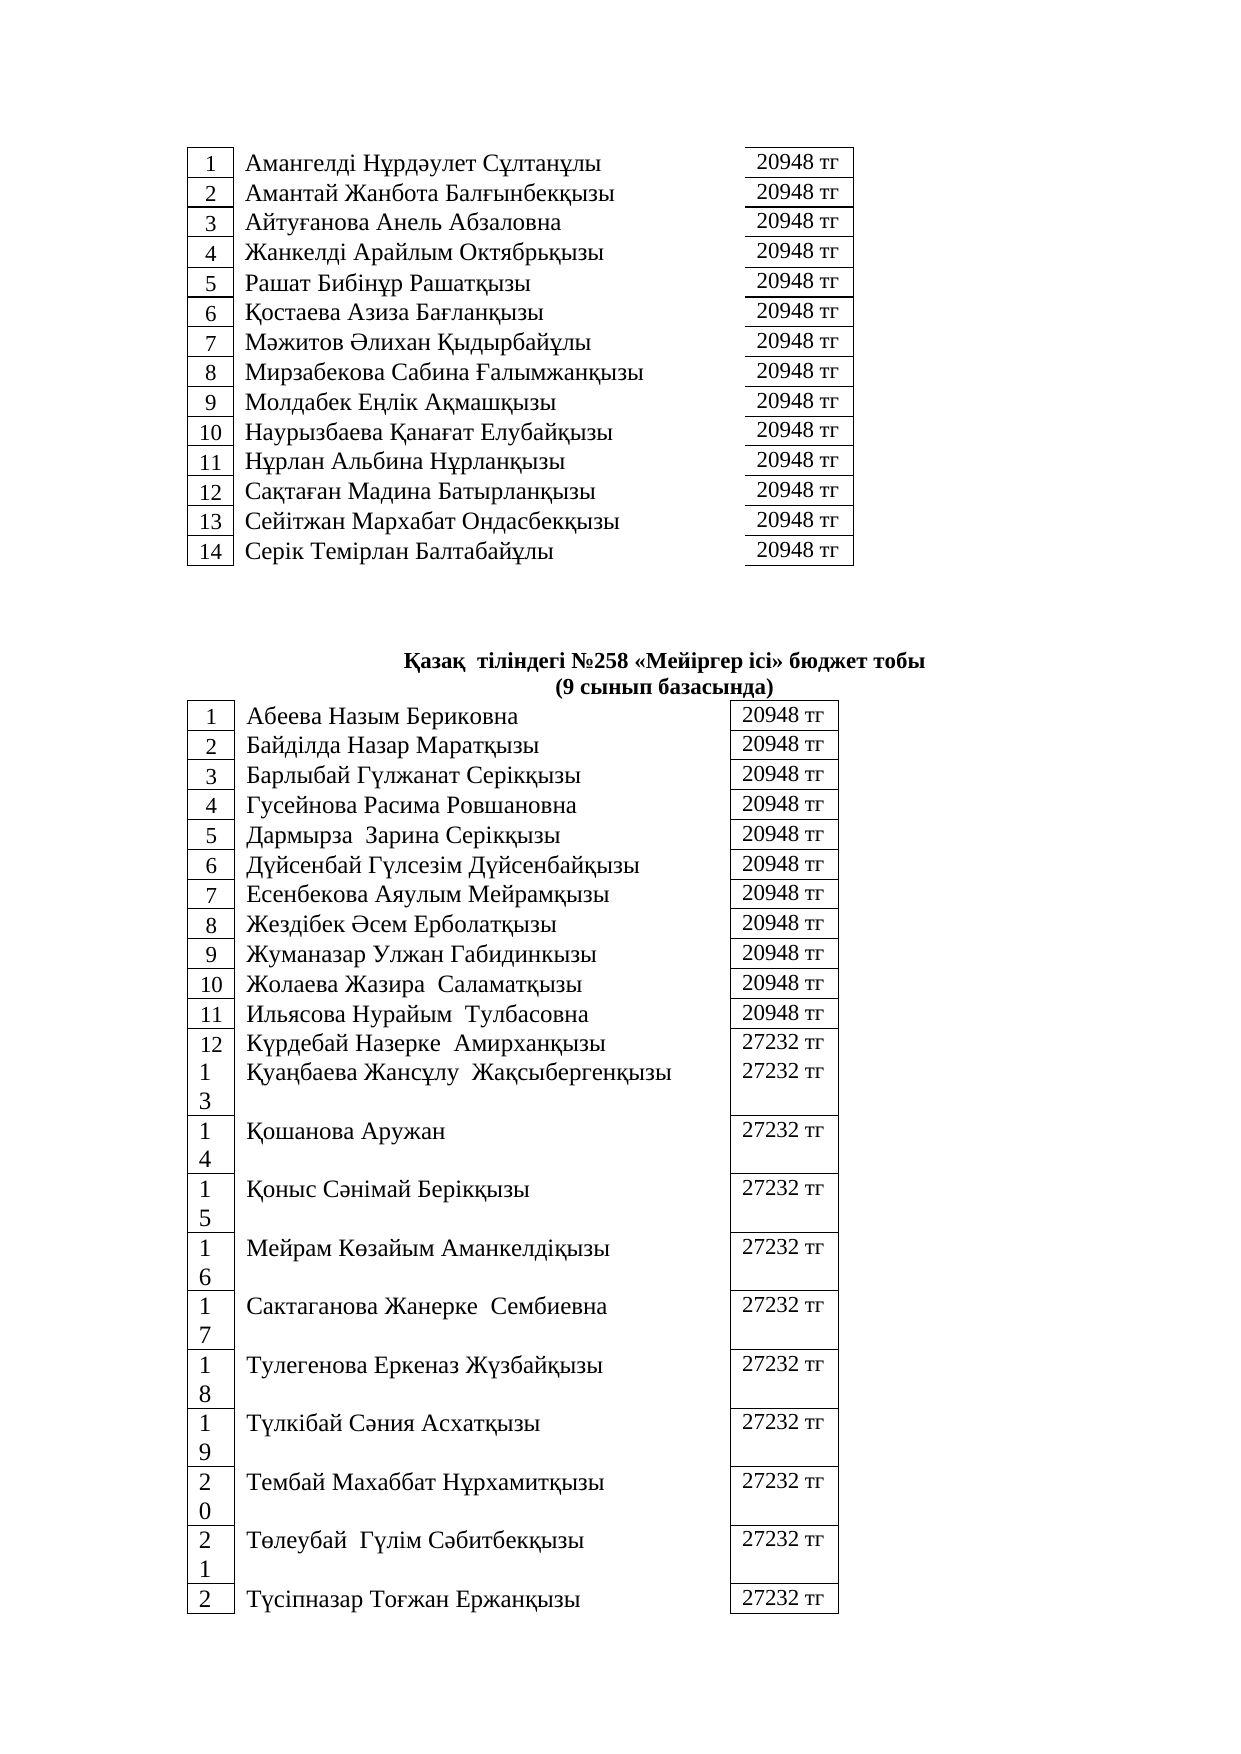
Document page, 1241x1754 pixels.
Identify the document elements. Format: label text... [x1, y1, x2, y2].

table_cell 27232 тг [731, 1291, 838, 1349]
table_cell 16 [188, 1233, 234, 1290]
table_cell 11 [188, 999, 234, 1027]
table_cell 27232 тг [731, 1584, 838, 1613]
table_header Амангелді Нұрдәулет Сұлтанұлы [234, 147, 745, 177]
table_cell Серік Темірлан Балтабайұлы [234, 535, 745, 564]
table_cell 6 [188, 298, 233, 326]
table_cell 9 [188, 387, 233, 416]
table_cell 13 [188, 506, 233, 535]
table_cell 5 [188, 268, 233, 296]
table_cell Гусейнова Расима Ровшановна [235, 789, 730, 819]
table_cell Барлыбай Гүлжанат Серікқызы [235, 759, 730, 789]
table_cell Күрдебай Назерке Амирханқызы [235, 1028, 730, 1057]
table_cell 27232 тг [731, 1029, 838, 1057]
table_cell Қуаңбаева Жансұлу Жақсыбергенқызы [235, 1057, 730, 1115]
table_cell Рашат Бибінұр Рашатқызы [234, 267, 745, 296]
table_cell 20948 тг [745, 357, 853, 386]
table_cell Қоныс Сәнімай Берікқызы [235, 1173, 730, 1232]
table_cell Сактаганова Жанерке Сембиевна [235, 1290, 730, 1349]
table_cell 12 [188, 1029, 234, 1057]
table_cell Жуманазар Улжан Габидинкызы [235, 938, 730, 968]
text Қазақ тіліндегі №258 «Мейіргер ісі» бюджет тобы [177, 647, 1152, 673]
table_cell 27232 тг [731, 1467, 838, 1524]
table_cell 20948 тг [731, 731, 838, 759]
table_cell Төлеубай Гүлім Сәбитбекқызы [235, 1525, 730, 1583]
table_cell 20948 тг [745, 506, 853, 535]
table_cell 27232 тг [731, 1057, 838, 1115]
table_cell Дармырза Зарина Серікқызы [235, 819, 730, 849]
table_cell Есенбекова Аяулым Мейрамқызы [235, 879, 730, 908]
table_cell 27232 тг [731, 1174, 838, 1232]
table_cell Тулегенова Еркеназ Жүзбайқызы [235, 1349, 730, 1407]
table_cell 21 [188, 1526, 234, 1583]
table_header 1 [188, 148, 233, 177]
table_cell 19 [188, 1409, 234, 1466]
table_cell Тембай Махаббат Нұрхамитқызы [235, 1466, 730, 1524]
table_header 1 [188, 701, 234, 729]
table_cell 20948 тг [731, 760, 838, 789]
table_cell 20948 тг [745, 446, 853, 475]
table_cell 14 [188, 1116, 234, 1173]
table_cell Қостаева Азиза Бағланқызы [234, 296, 745, 326]
table_cell 20948 тг [731, 909, 838, 938]
table_cell Амантай Жанбота Балғынбекқызы [234, 177, 745, 206]
table_cell 27232 тг [731, 1116, 838, 1173]
table_header Абеева Назым Бериковна [235, 700, 730, 729]
table_cell 10 [188, 417, 233, 445]
table_cell 20948 тг [745, 327, 853, 356]
table_cell 3 [188, 208, 233, 236]
table_cell Жанкелді Арайлым Октябрьқызы [234, 236, 745, 267]
table_cell 7 [188, 880, 234, 908]
table_cell 18 [188, 1350, 234, 1407]
table_cell 4 [188, 790, 234, 819]
table_cell 20948 тг [731, 820, 838, 849]
table_cell 20948 тг [745, 298, 853, 326]
table_cell 5 [188, 820, 234, 849]
table_cell Мейрам Көзайым Аманкелдіқызы [235, 1232, 730, 1290]
table_cell Жолаева Жазира Саламатқызы [235, 968, 730, 998]
table_header 20948 тг [731, 701, 838, 729]
table_cell Нұрлан Альбина Нұрланқызы [234, 445, 745, 475]
table_cell 9 [188, 939, 234, 968]
table_cell 20948 тг [731, 969, 838, 998]
table_cell 11 [188, 446, 233, 475]
table_cell 20948 тг [731, 850, 838, 878]
table_cell 27232 тг [731, 1233, 838, 1290]
table_cell 17 [188, 1291, 234, 1349]
table_cell 2 [188, 731, 234, 759]
table_cell 20948 тг [745, 387, 853, 416]
table_cell 13 [188, 1057, 234, 1115]
table_cell 22 [188, 1584, 234, 1613]
table_cell 8 [188, 357, 233, 386]
table_cell Айтуғанова Анель Абзаловна [234, 206, 745, 236]
table_header 20948 тг [745, 148, 853, 177]
table_cell 20948 тг [745, 417, 853, 445]
table_cell 10 [188, 969, 234, 998]
table_cell 7 [188, 327, 233, 356]
table_cell 20948 тг [731, 880, 838, 908]
table_cell 20948 тг [745, 476, 853, 505]
table_cell Дүйсенбай Гүлсезім Дүйсенбайқызы [235, 849, 730, 878]
table_cell 8 [188, 909, 234, 938]
table_cell 27232 тг [731, 1526, 838, 1583]
table_cell 4 [188, 237, 233, 267]
table_cell 20948 тг [745, 178, 853, 206]
table_cell Сақтаған Мадина Батырланқызы [234, 475, 745, 505]
table_cell 2 [188, 178, 233, 206]
table_cell 20 [188, 1467, 234, 1524]
table_cell 12 [188, 476, 233, 505]
table_cell 20948 тг [731, 939, 838, 968]
table_cell Сейітжан Мархабат Ондасбекқызы [234, 505, 745, 535]
table_cell 20948 тг [745, 268, 853, 296]
table_cell Түлкібай Сәния Асхатқызы [235, 1408, 730, 1466]
table_cell Байділда Назар Маратқызы [235, 730, 730, 759]
table_cell Мәжитов Әлихан Қыдырбайұлы [234, 326, 745, 356]
table_cell 15 [188, 1174, 234, 1232]
table_cell 3 [188, 760, 234, 789]
table_cell 20948 тг [745, 208, 853, 236]
table_cell Қошанова Аружан [235, 1115, 730, 1173]
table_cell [235, 1583, 730, 1613]
table_cell Жездібек Әсем Ерболатқызы [235, 908, 730, 938]
table_cell 14 [188, 536, 233, 564]
table_cell 20948 тг [731, 790, 838, 819]
table_cell Мирзабекова Сабина Ғалымжанқызы [234, 356, 745, 386]
table_cell 6 [188, 850, 234, 878]
table_cell 20948 тг [745, 237, 853, 267]
table_cell 20948 тг [731, 999, 838, 1027]
table_cell Молдабек Еңлік Ақмашқызы [234, 386, 745, 416]
table_cell Ильясова Нурайым Тулбасовна [235, 998, 730, 1027]
table_cell 27232 тг [731, 1350, 838, 1407]
table_cell 27232 тг [731, 1409, 838, 1466]
table_cell 20948 тг [745, 536, 853, 564]
table_cell Наурызбаева Қанағат Елубайқызы [234, 416, 745, 445]
text (9 сынып базасында) [177, 673, 1152, 700]
